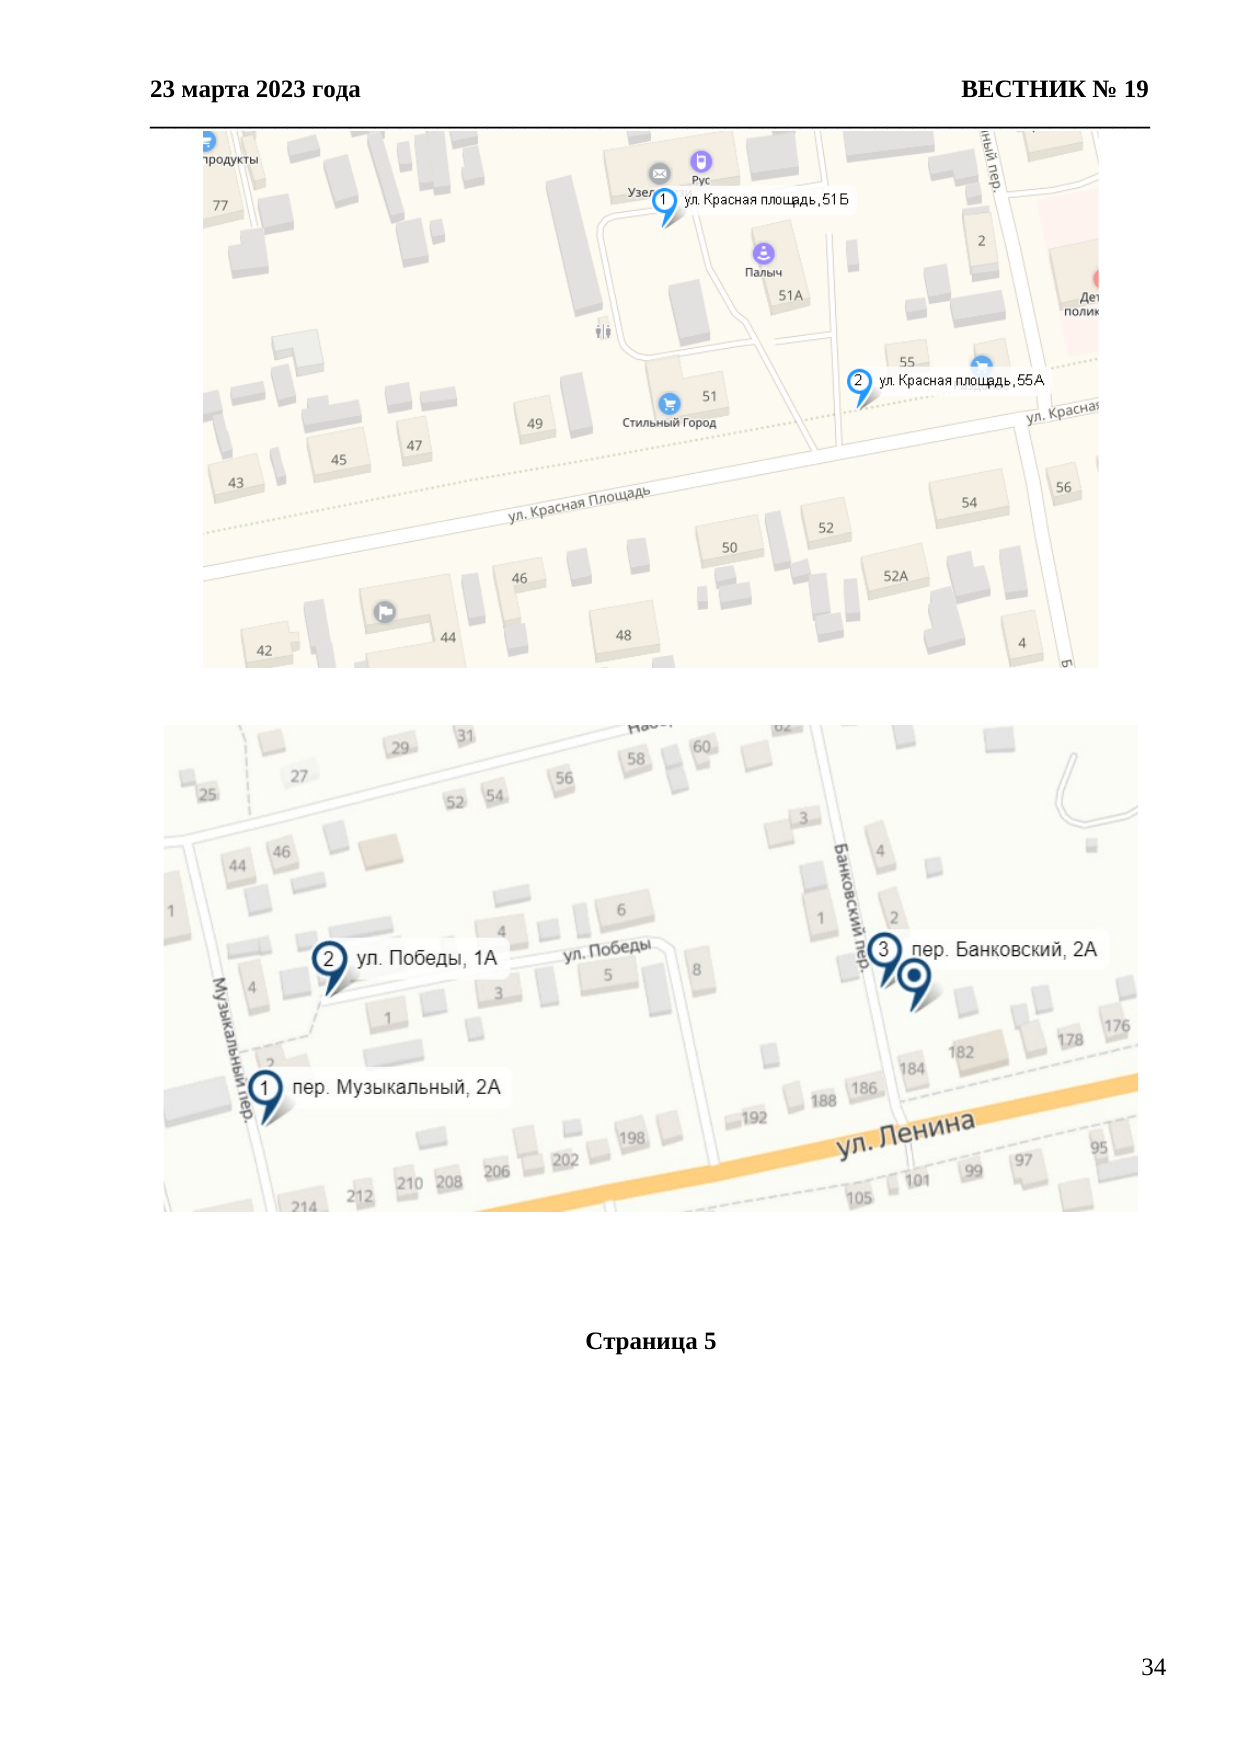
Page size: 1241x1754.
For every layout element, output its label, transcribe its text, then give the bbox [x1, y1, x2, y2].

picture [163, 725, 1139, 1212]
text Страница 5 [150, 1326, 1152, 1355]
picture [203, 131, 1099, 668]
